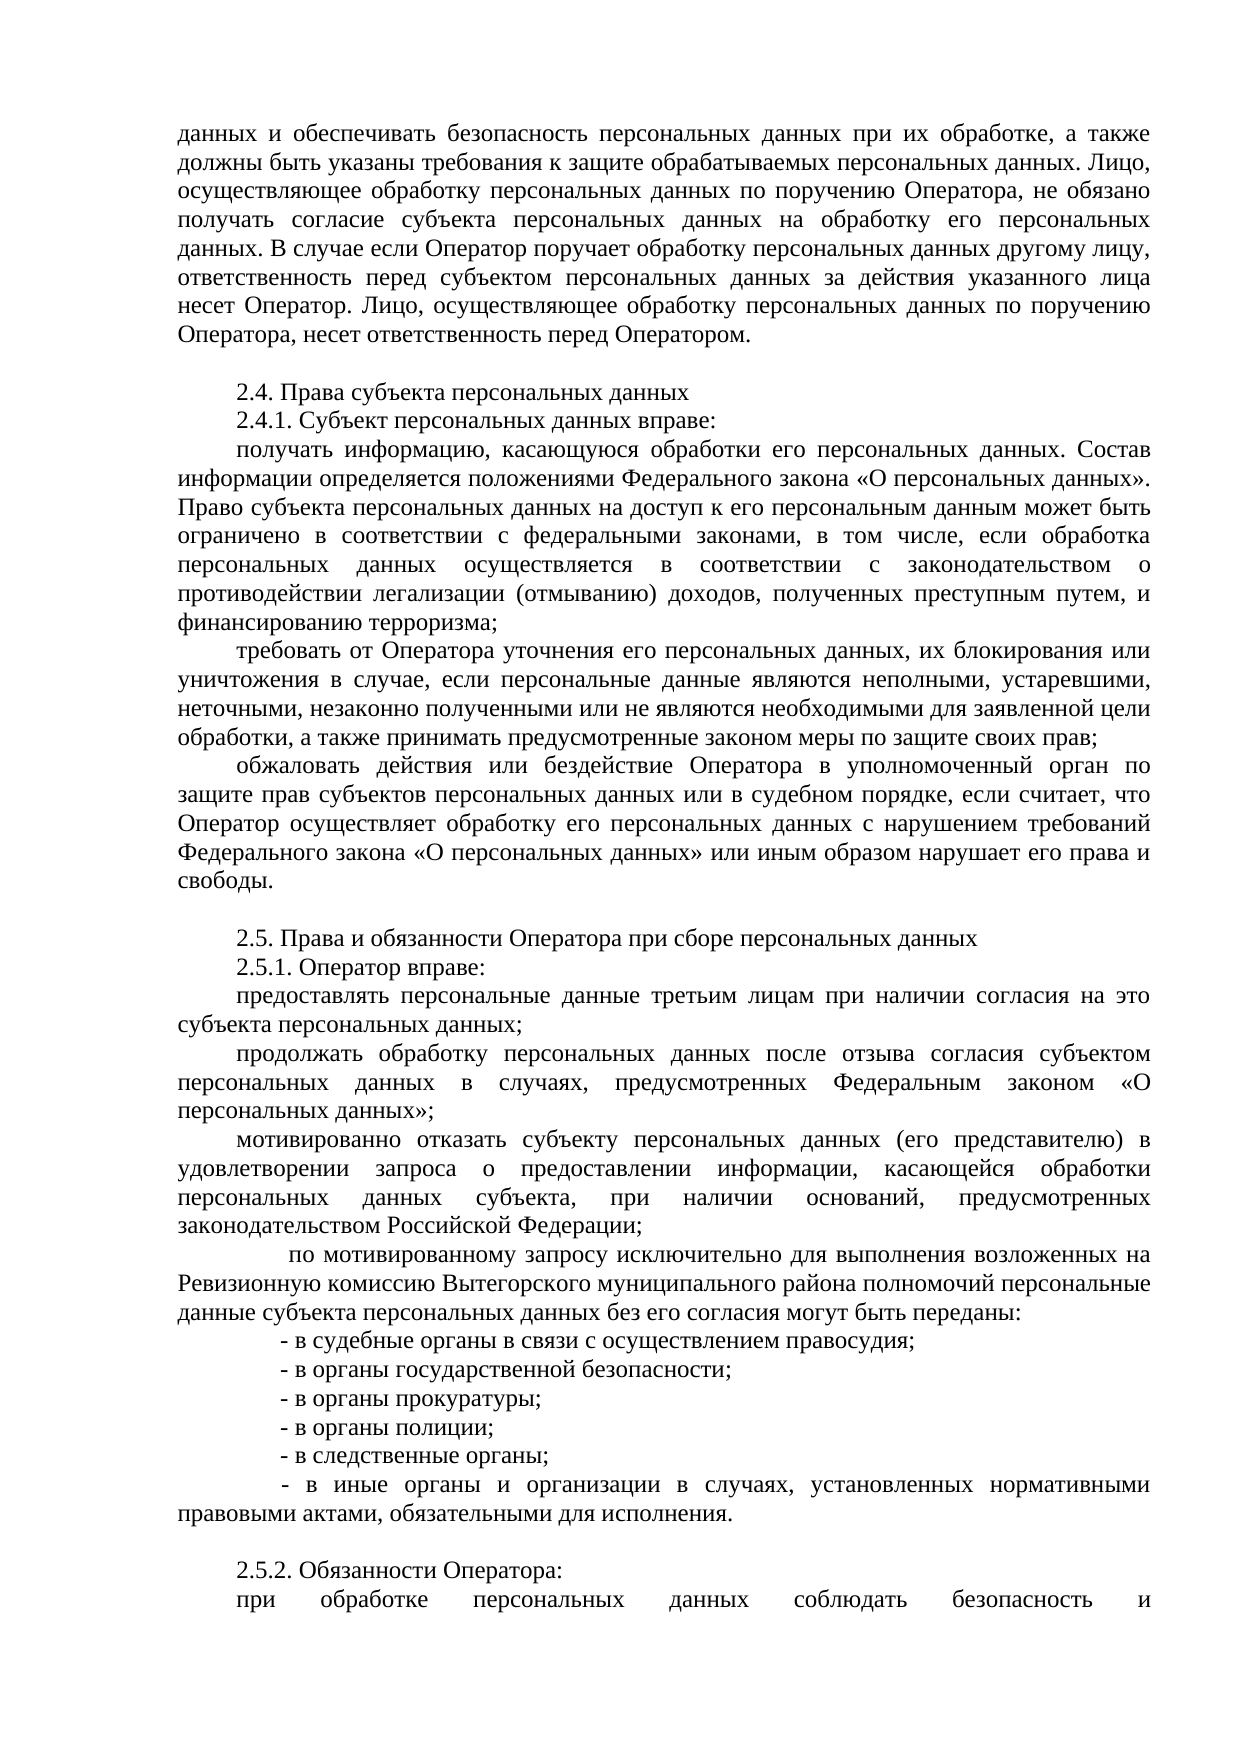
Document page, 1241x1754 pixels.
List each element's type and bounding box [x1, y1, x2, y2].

table_header [177, 118, 1152, 1613]
